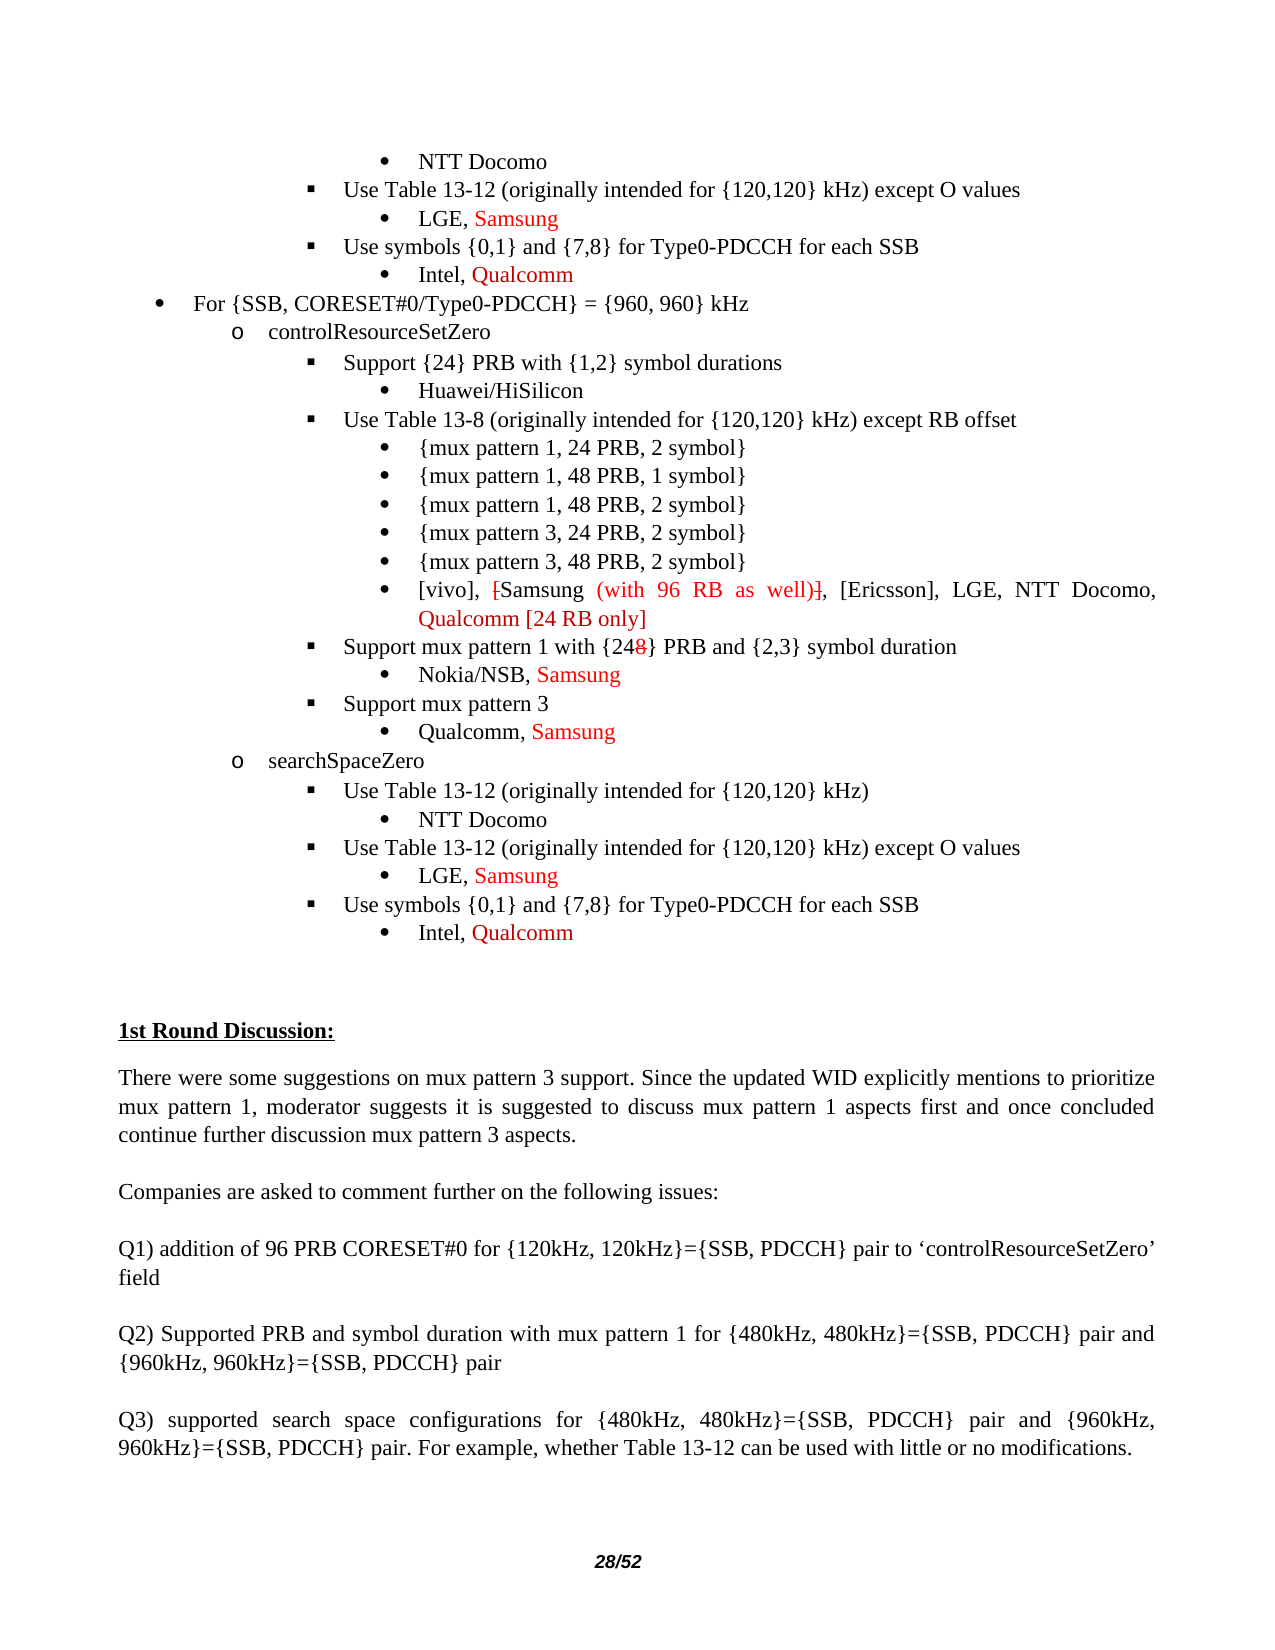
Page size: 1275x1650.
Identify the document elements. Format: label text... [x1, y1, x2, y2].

list Intel, Qualcomm [381, 261, 1157, 288]
list {mux pattern 1, 48 PRB, 2 symbol} [381, 491, 1157, 517]
list LGE, Samsung [381, 204, 1157, 231]
text There were some suggestions on mux pattern 3 support. Since the updated WID explicitly mentions to prioritize mux pattern 1, moderator suggests it is suggested to discuss mux pattern 1 aspects first and once concluded continue further discussion mux pattern 3 aspects. [118, 1064, 1157, 1148]
list Use Table 13-12 (originally intended for {120,120} kHz) except O values [306, 176, 1157, 202]
list Qualcomm, Samsung [381, 718, 1157, 745]
list [vivo], [Samsung (with 96 RB as well)], [Ericsson], LGE, NTT Docomo, Qualcomm [24 RB only] [381, 576, 1157, 631]
list Use Table 13-8 (originally intended for {120,120} kHz) except RB offset [306, 406, 1157, 432]
list Use symbols {0,1} and {7,8} for Type0-PDCCH for each SSB [306, 233, 1157, 259]
list NTT Docomo [381, 148, 1157, 174]
list Use symbols {0,1} and {7,8} for Type0-PDCCH for each SSB [306, 891, 1157, 917]
list Nokia/NSB, Samsung [381, 662, 1157, 688]
list searchSpaceZero [231, 747, 1157, 775]
list NTT Docomo [381, 806, 1157, 832]
list controlResourceSetZero [231, 318, 1157, 347]
text Q1) addition of 96 PRB CORESET#0 for {120kHz, 120kHz}={SSB, PDCCH} pair to ‘controlResourceSetZero’ field [118, 1235, 1157, 1290]
subtitle 1st Round Discussion: [118, 1017, 1157, 1044]
list {mux pattern 1, 24 PRB, 2 symbol} [381, 434, 1157, 460]
list Support mux pattern 1 with {248} PRB and {2,3} symbol duration [306, 633, 1157, 659]
text Q2) Supported PRB and symbol duration with mux pattern 1 for {480kHz, 480kHz}={SSB, PDCCH} pair and {960kHz, 960kHz}={SSB, PDCCH} pair [118, 1320, 1157, 1375]
text Companies are asked to comment further on the following issues: [118, 1178, 1157, 1204]
list {mux pattern 3, 48 PRB, 2 symbol} [381, 548, 1157, 574]
list For {SSB, CORESET#0/Type0-PDCCH} = {960, 960} kHz [156, 290, 1157, 316]
list Intel, Qualcomm [381, 919, 1157, 946]
text Q3) supported search space configurations for {480kHz, 480kHz}={SSB, PDCCH} pair and {960kHz, 960kHz}={SSB, PDCCH} pair. For example, whether Table 13-12 can be used with little or no modifications. [118, 1406, 1157, 1461]
list {mux pattern 3, 24 PRB, 2 symbol} [381, 519, 1157, 546]
list Support mux pattern 3 [306, 690, 1157, 716]
list Support {24} PRB with {1,2} symbol durations [306, 349, 1157, 375]
list {mux pattern 1, 48 PRB, 1 symbol} [381, 462, 1157, 489]
list LGE, Samsung [381, 863, 1157, 889]
list Use Table 13-12 (originally intended for {120,120} kHz) [306, 777, 1157, 804]
list Huawei/HiSilicon [381, 377, 1157, 403]
list Use Table 13-12 (originally intended for {120,120} kHz) except O values [306, 834, 1157, 861]
